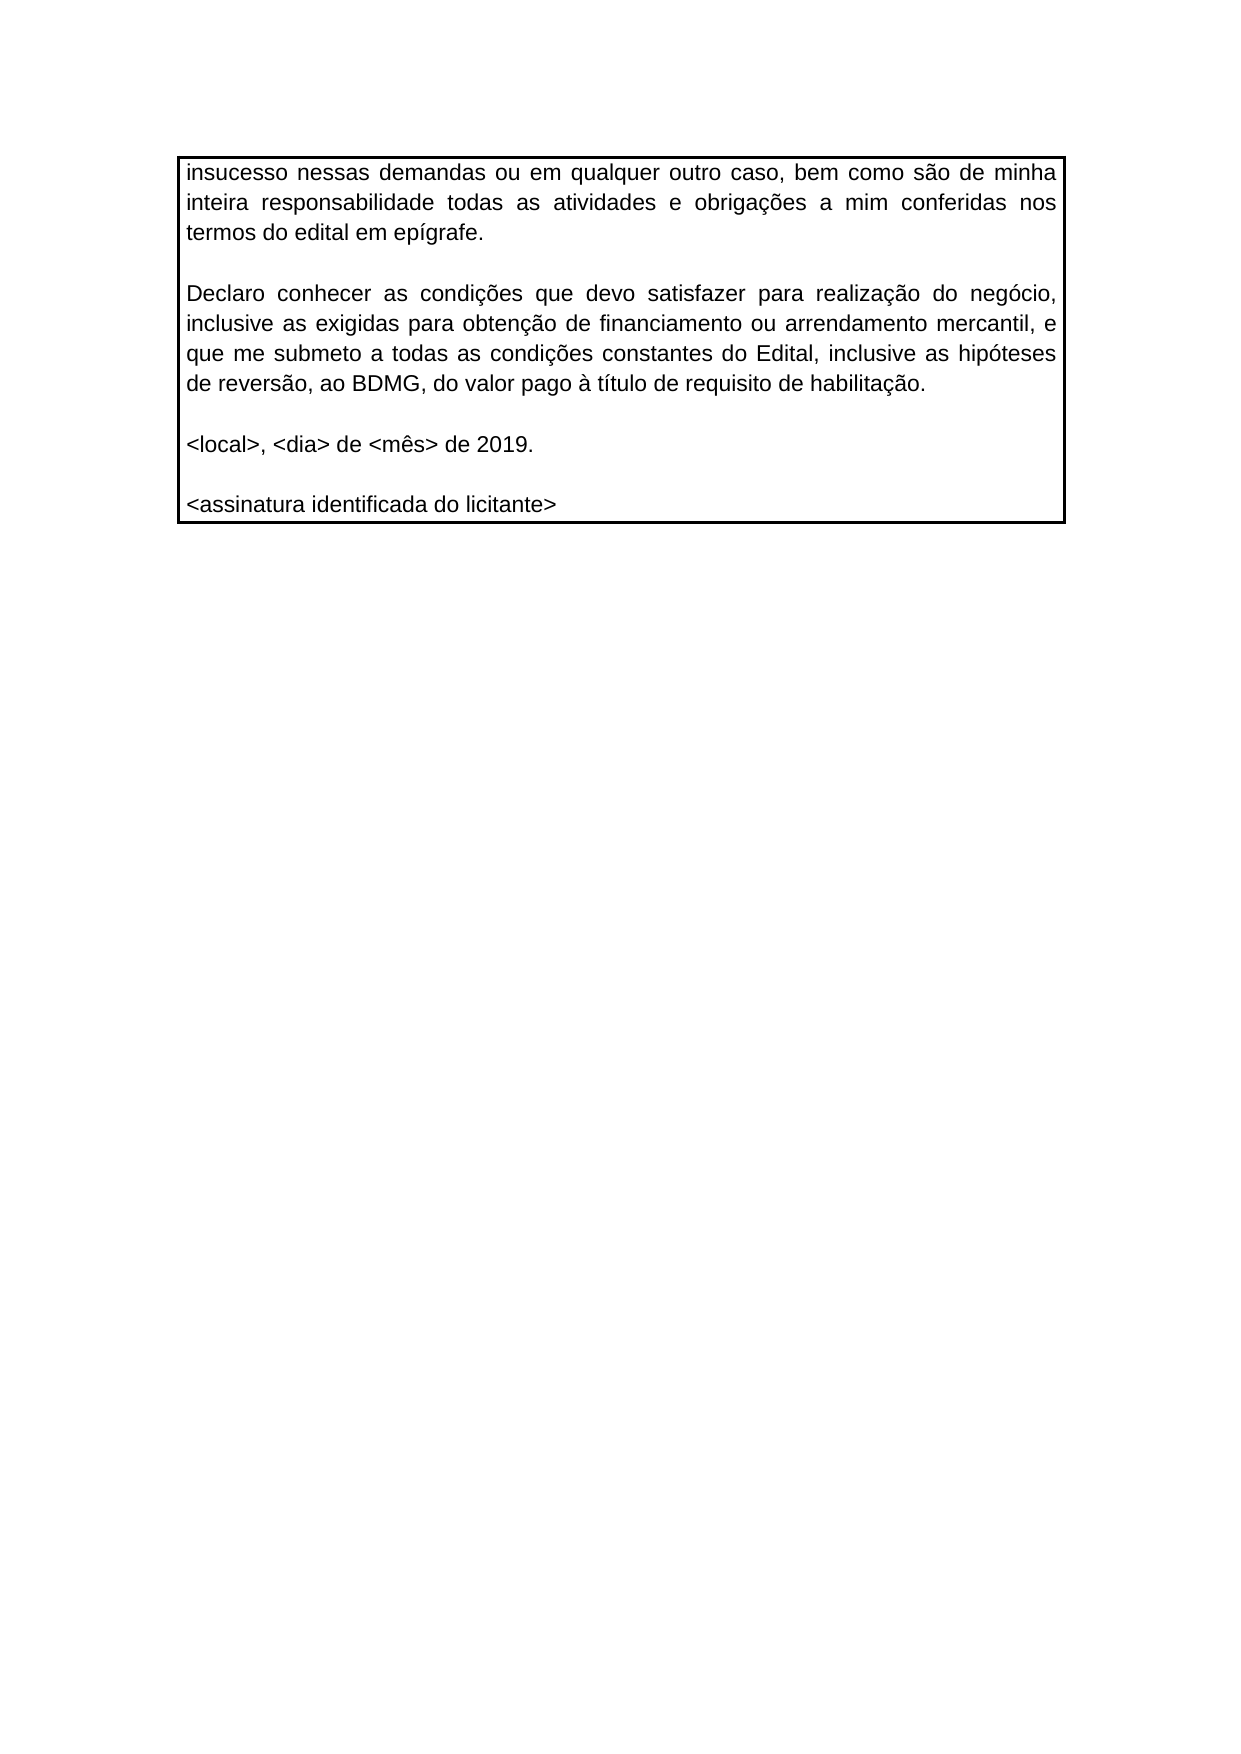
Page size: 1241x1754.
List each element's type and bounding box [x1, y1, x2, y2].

table_cell [180, 159, 1063, 521]
